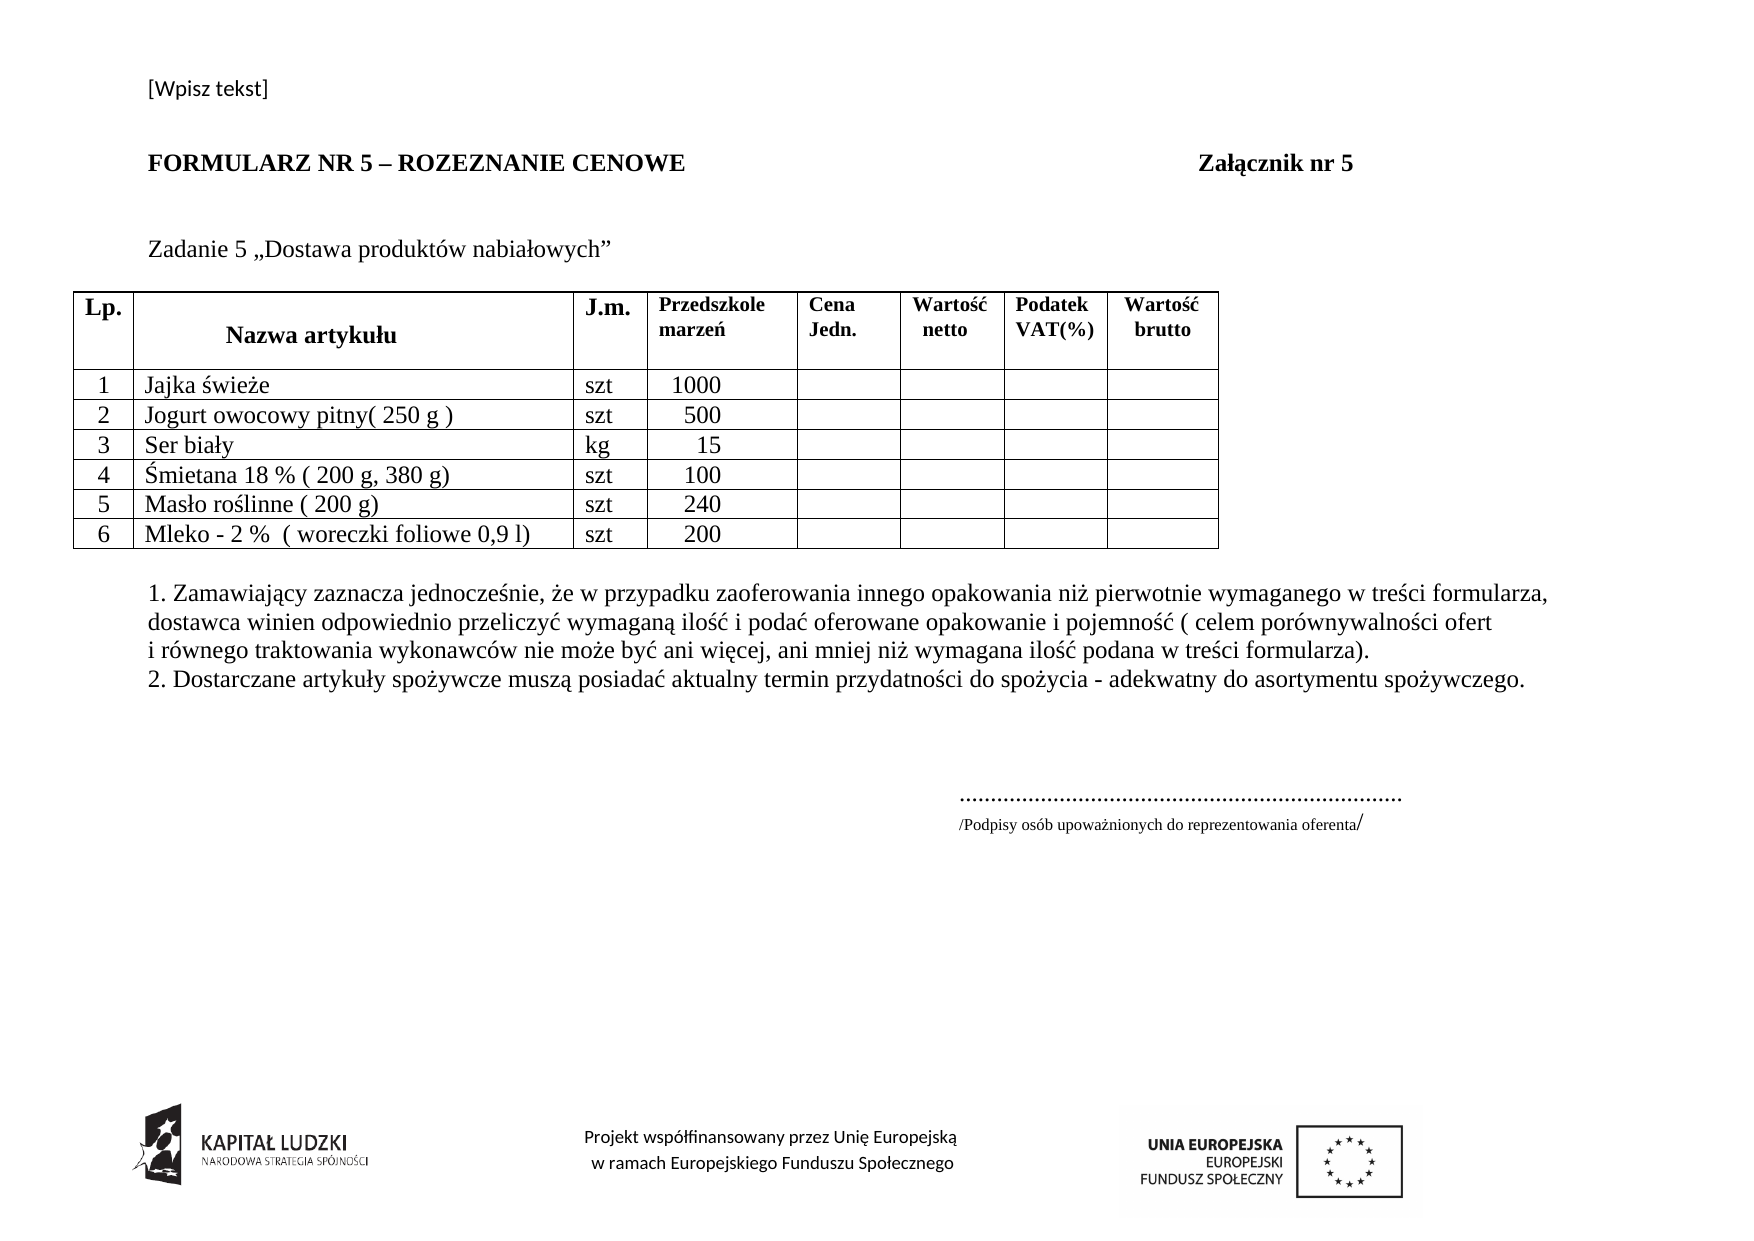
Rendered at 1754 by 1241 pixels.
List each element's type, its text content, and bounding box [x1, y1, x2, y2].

table_cell [1108, 519, 1218, 548]
table_cell [1108, 490, 1218, 518]
table_header Wartość netto [901, 293, 1004, 369]
table_cell [798, 490, 900, 518]
table_cell [1108, 460, 1218, 488]
table_cell [798, 519, 900, 548]
text 2. Dostarczane artykuły spożywcze muszą posiadać aktualny termin przydatności do spożycia - adekwatny do asortymentu spożywczego. [148, 664, 1606, 693]
table_cell [1108, 400, 1218, 429]
text /Podpisy osób upoważnionych do reprezentowania oferenta/ [148, 807, 1606, 836]
table_cell 4 [74, 460, 133, 488]
table_cell 6 [74, 519, 133, 548]
table_cell szt [574, 460, 647, 488]
table_header Cena Jedn. [798, 293, 900, 369]
table_header Wartość brutto [1108, 293, 1218, 369]
table_cell Jogurt owocowy pitny( ) [134, 400, 573, 429]
table_header Przedszkole marzeń [648, 293, 797, 369]
table_cell 200 [648, 519, 797, 548]
text Zadanie 5 „Dostawa produktów nabiałowych” [148, 234, 1606, 263]
table_cell 5 [74, 490, 133, 518]
table_cell [1005, 370, 1107, 399]
table_cell [798, 370, 900, 399]
table_cell [1005, 490, 1107, 518]
table_cell [901, 460, 1004, 488]
table_cell [1005, 430, 1107, 459]
table_cell [798, 460, 900, 488]
table_header Podatek VAT(%) [1005, 293, 1107, 369]
table_cell 1 [74, 370, 133, 399]
table_header Nazwa artykułu [134, 293, 573, 369]
table_cell [798, 430, 900, 459]
table_cell 2 [74, 400, 133, 429]
table_header Lp. [74, 293, 133, 369]
table_cell [1108, 430, 1218, 459]
picture [1119, 1105, 1423, 1218]
table_cell 15 [648, 430, 797, 459]
table_cell 500 [648, 400, 797, 429]
table_cell [1005, 519, 1107, 548]
table_cell szt [574, 370, 647, 399]
table_cell Ser biały [134, 430, 573, 459]
table_cell szt [574, 490, 647, 518]
table_cell szt [574, 519, 647, 548]
table_cell [901, 370, 1004, 399]
table_cell kg [574, 430, 647, 459]
table_cell Jajka świeże [134, 370, 573, 399]
table_cell Masło roślinne ( ) [134, 490, 573, 518]
table_cell [1005, 460, 1107, 488]
table_cell szt [574, 400, 647, 429]
text FORMULARZ NR 5 – ROZEZNANIE CENOWE Załącznik nr 5 [148, 148, 1606, 176]
table_cell [1108, 370, 1218, 399]
text 1. Zamawiający zaznacza jednocześnie, że w przypadku zaoferowania innego opakowania niż pierwotnie wymaganego w treści formularza, dostawca winien odpowiednio przeliczyć wymaganą ilość i podać oferowane opakowanie i pojemność ( celem porównywalności ofert i równego traktowania wykonawców nie może być ani więcej, ani mniej niż wymagana ilość podana w treści formularza). [148, 578, 1606, 664]
table_cell [901, 490, 1004, 518]
table_cell 1000 [648, 370, 797, 399]
table_cell [798, 400, 900, 429]
table_cell Mleko - 2 % ( woreczki foliowe ) [134, 519, 573, 548]
table_cell 100 [648, 460, 797, 488]
table_cell [901, 400, 1004, 429]
table_cell 240 [648, 490, 797, 518]
table_cell [1005, 400, 1107, 429]
table_cell Śmietana 18 % ( , ) [134, 460, 573, 488]
table_header J.m. [574, 293, 647, 369]
table_cell [901, 519, 1004, 548]
text ....................................................................... [148, 778, 1695, 807]
table_cell [901, 430, 1004, 459]
table_cell 3 [74, 430, 133, 459]
